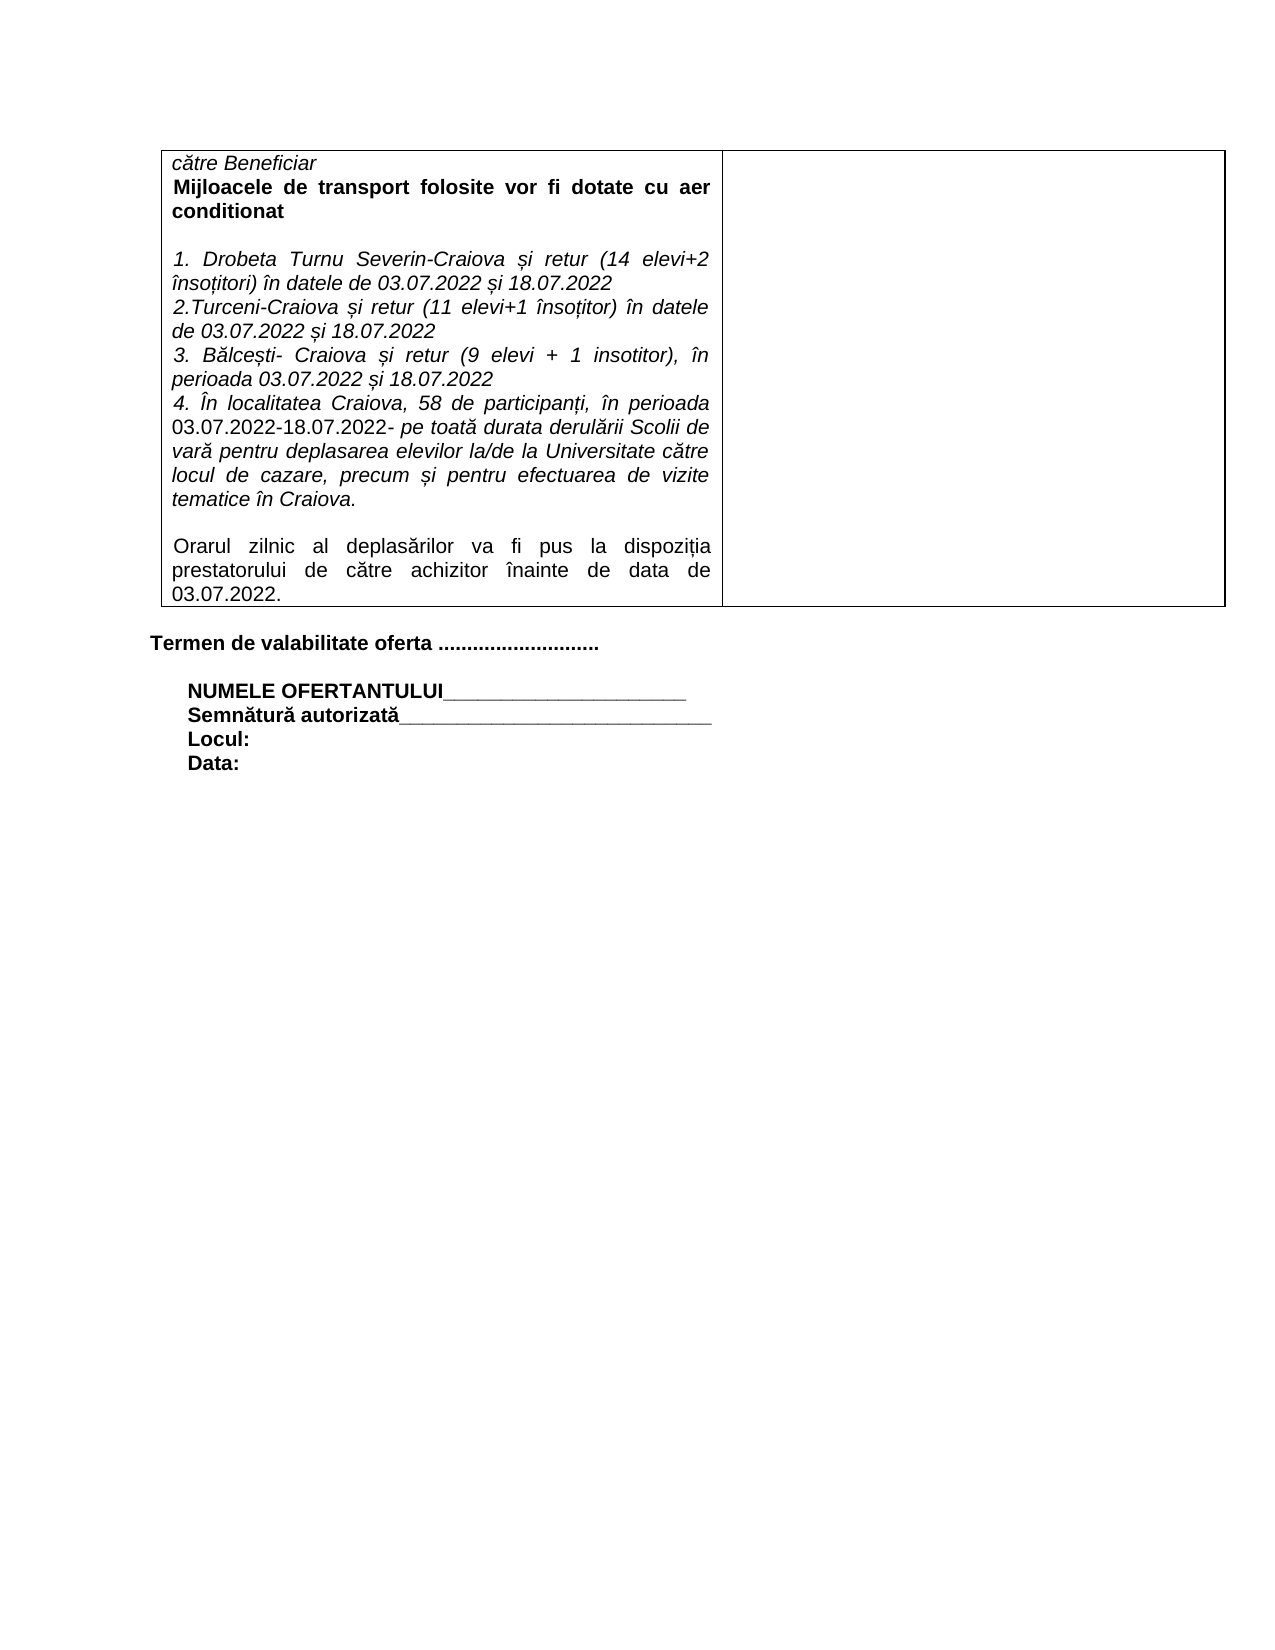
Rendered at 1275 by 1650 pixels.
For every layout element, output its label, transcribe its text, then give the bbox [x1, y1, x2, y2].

text Semnătură autorizată___________________________ [150, 703, 1200, 727]
text Data: [150, 751, 1200, 775]
text Termen de valabilitate oferta ............................ [150, 631, 1200, 655]
text Locul: [150, 727, 1200, 751]
table_cell [723, 151, 1224, 606]
text NUMELE OFERTANTULUI_____________________ [150, 679, 1200, 703]
